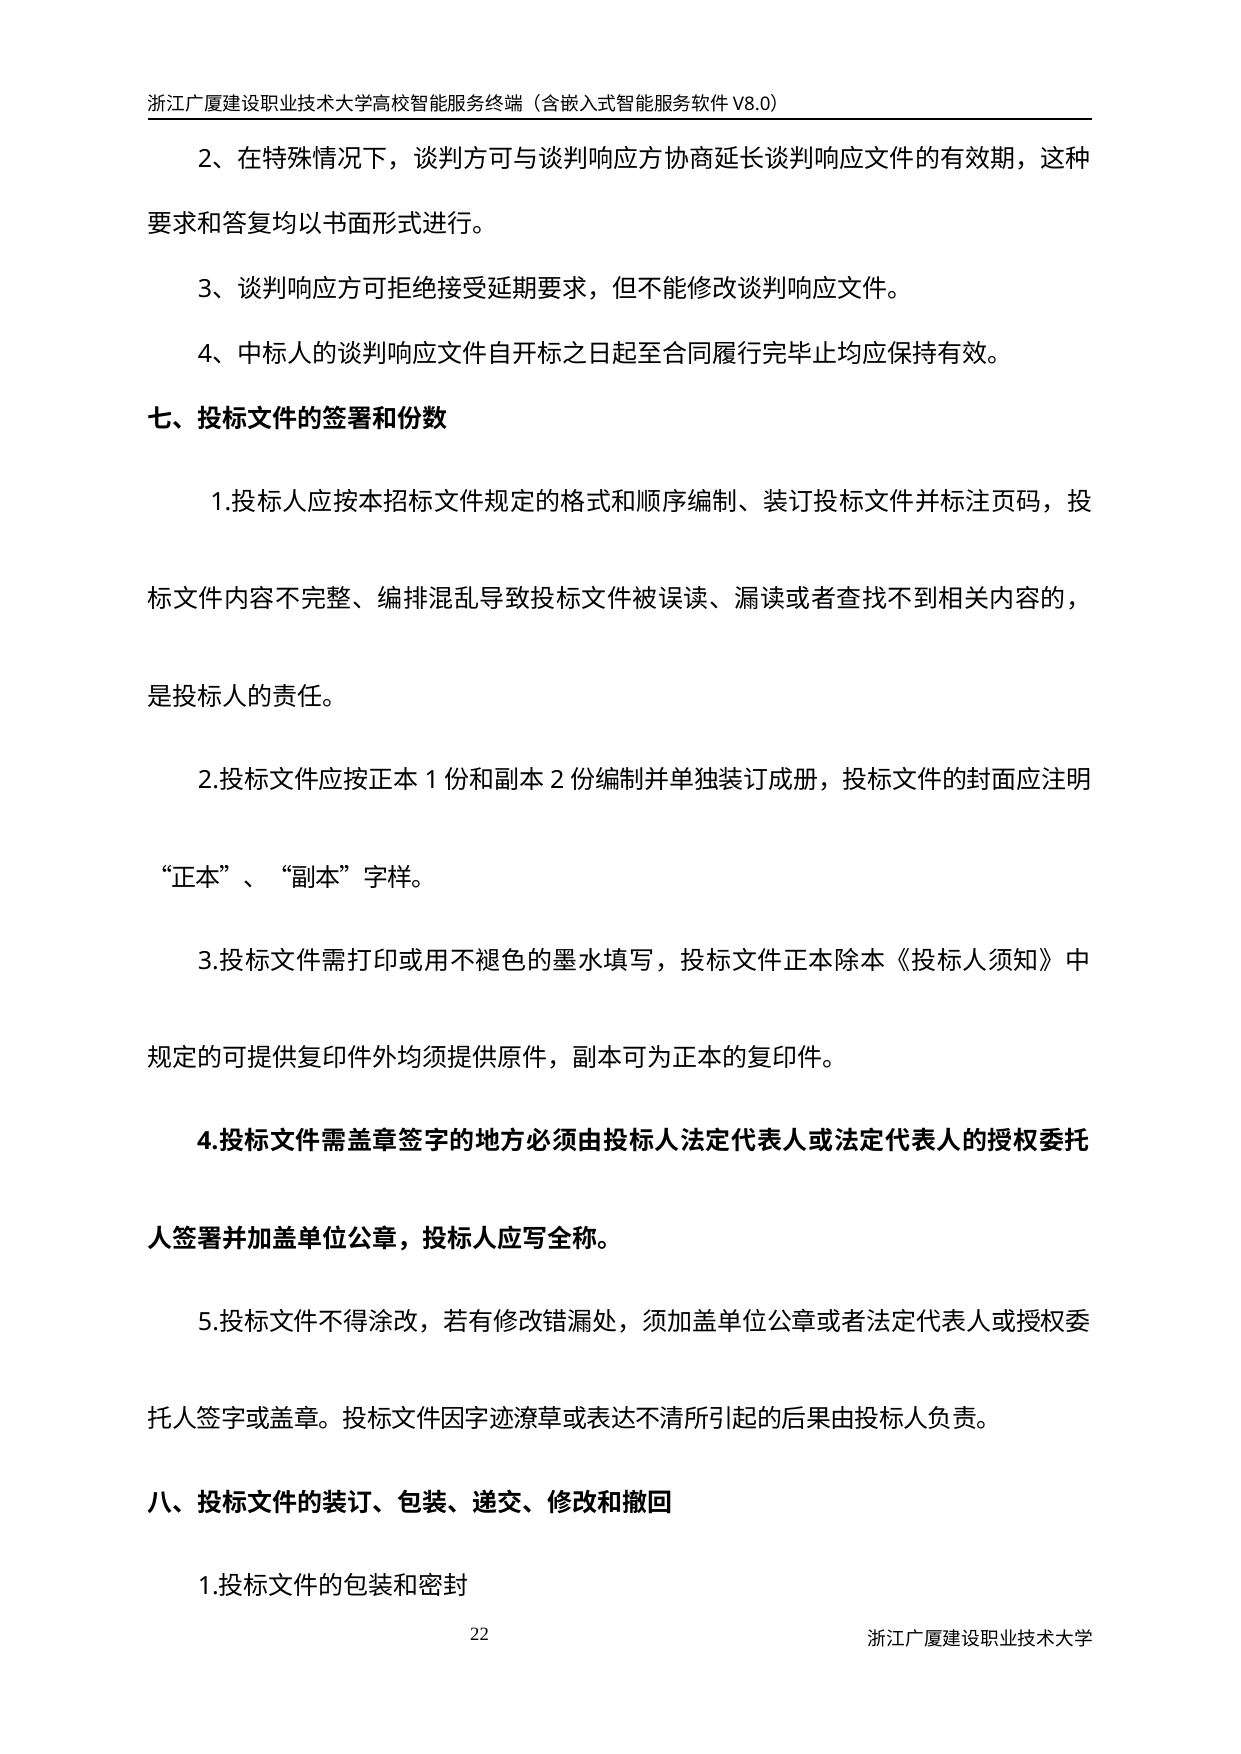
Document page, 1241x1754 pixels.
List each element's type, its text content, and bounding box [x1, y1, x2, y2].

text 1.投标文件的包装和密封 [148, 1551, 1092, 1616]
text 5.投标文件不得涂改，若有修改错漏处，须加盖单位公章或者法定代表人或授权委托人签字或盖章。投标文件因字迹潦草或表达不清所引起的后果由投标人负责。 [148, 1287, 1092, 1449]
text 2、在特殊情况下，谈判方可与谈判响应方协商延长谈判响应文件的有效期，这种要求和答复均以书面形式进行。 [148, 124, 1092, 254]
text 4.投标文件需盖章签字的地方必须由投标人法定代表人或法定代表人的授权委托人签署并加盖单位公章，投标人应写全称。 [148, 1106, 1092, 1269]
text 七、投标文件的签署和份数 [148, 384, 1092, 449]
text 4、中标人的谈判响应文件自开标之日起至合同履行完毕止均应保持有效。 [148, 319, 1092, 384]
text 3、谈判响应方可拒绝接受延期要求，但不能修改谈判响应文件。 [148, 254, 1092, 319]
text 3.投标文件需打印或用不褪色的墨水填写，投标文件正本除本《投标人须知》中规定的可提供复印件外均须提供原件，副本可为正本的复印件。 [148, 926, 1092, 1088]
text 八、投标文件的装订、包装、递交、修改和撤回 [148, 1468, 1092, 1533]
text 2.投标文件应按正本1份和副本2份编制并单独装订成册，投标文件的封面应注明“正本”、“副本”字样。 [148, 745, 1092, 908]
text 1.投标人应按本招标文件规定的格式和顺序编制、装订投标文件并标注页码，投标文件内容不完整、编排混乱导致投标文件被误读、漏读或者查找不到相关内容的，是投标人的责任。 [148, 467, 1092, 727]
